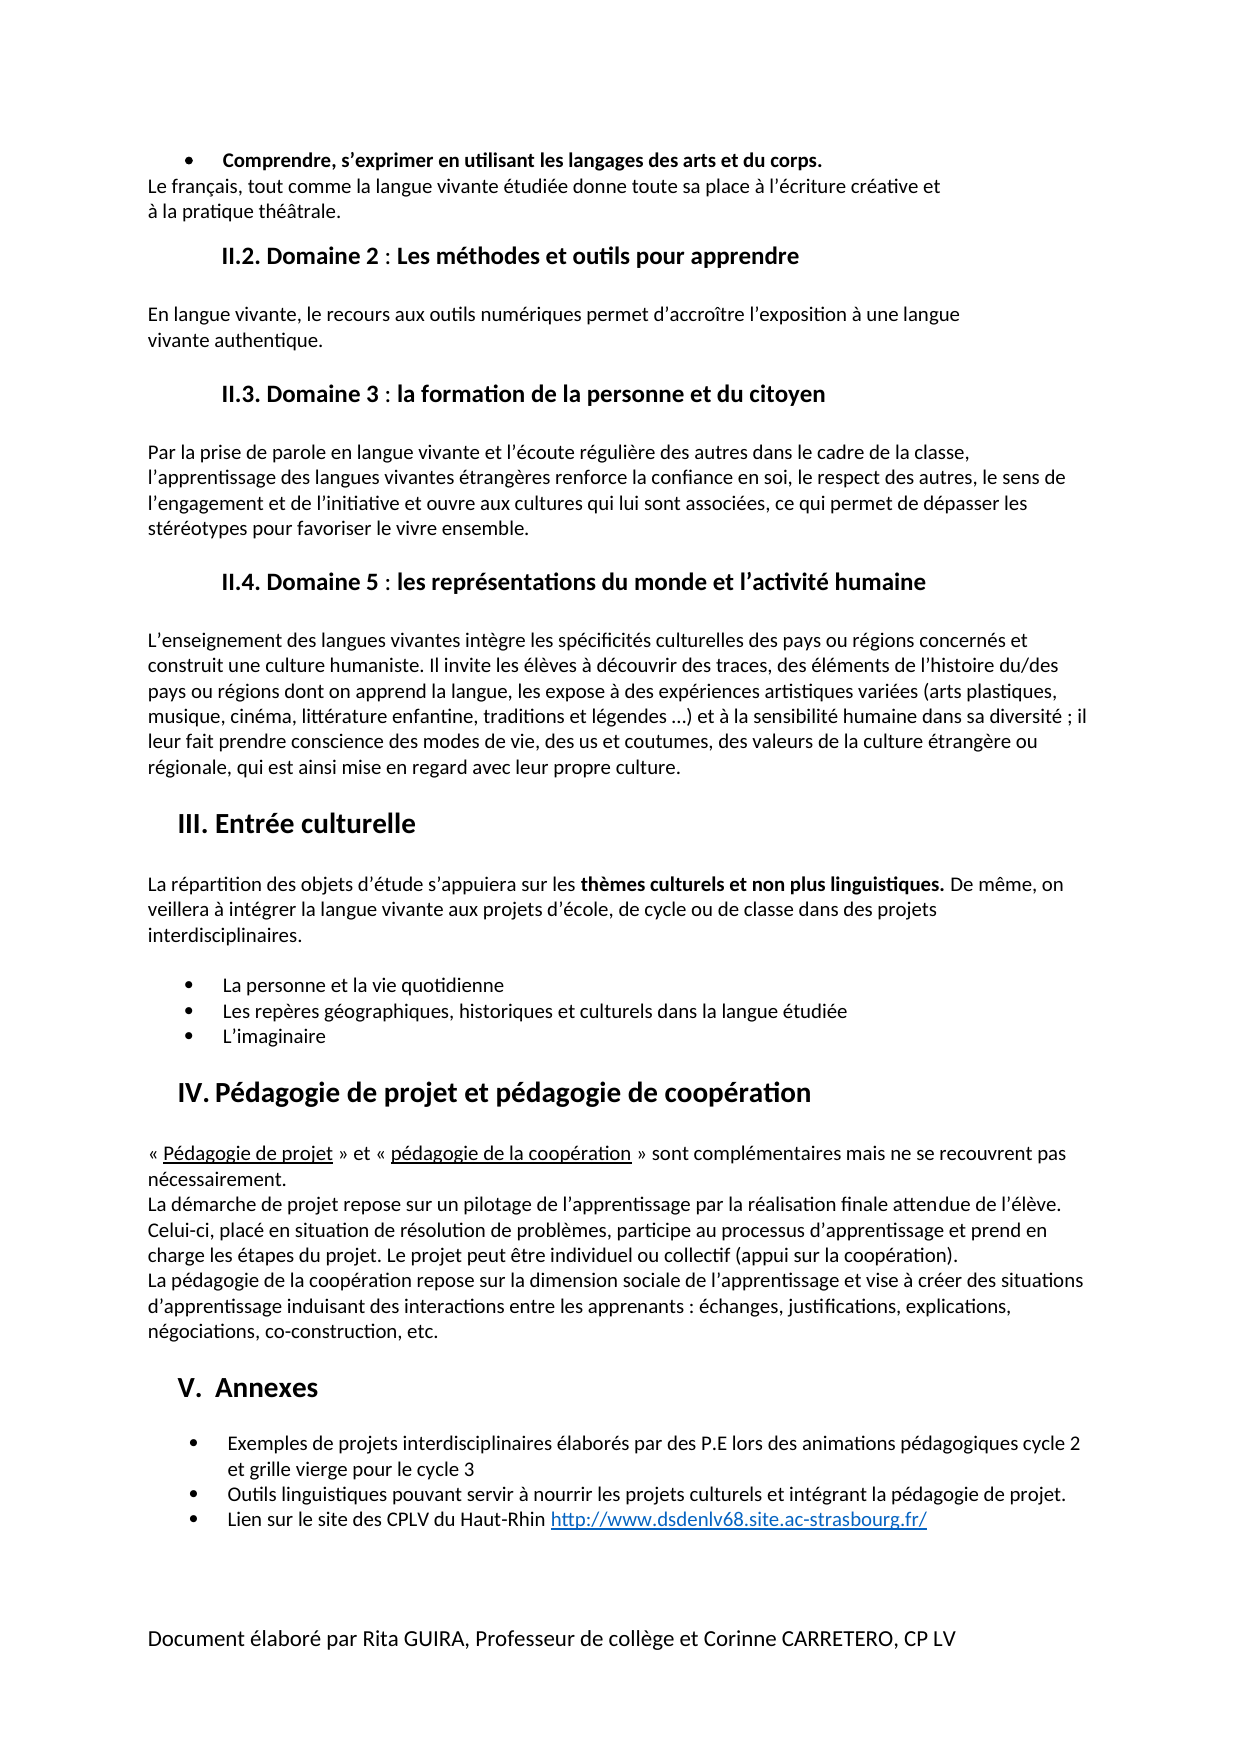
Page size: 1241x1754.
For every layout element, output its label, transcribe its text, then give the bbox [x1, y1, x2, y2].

text La pédagogie de la coopération repose sur la dimension sociale de l’apprentissage et vise à créer des situations d’apprentissage induisant des interactions entre les apprenants : échanges, justifications, explications, [148, 1268, 1093, 1318]
text La répartition des objets d’étude s’appuiera sur les thèmes culturels et non plus linguistiques. De même, on veillera à intégrer la langue vivante aux projets d’école, de cycle ou de classe dans des projets interdisciplinaires. [148, 871, 1093, 947]
text à la pratique théâtrale. [148, 198, 1093, 224]
text II.4. Domaine 5 : les représentations du monde et l’activité humaine [148, 566, 1093, 596]
list Comprendre, s’exprimer en utilisant les langages des arts et du corps. [185, 148, 1093, 173]
list Lien sur le site des CPLV du Haut-Rhin http://www.dsdenlv68.site.ac-strasbourg.fr/ [190, 1507, 1093, 1532]
list Exemples de projets interdisciplinaires élaborés par des P.E lors des animations pédagogiques cycle 2 et grille vierge pour le cycle 3 [190, 1430, 1093, 1481]
list Pédagogie de projet et pédagogie de coopération [177, 1074, 1093, 1110]
text vivante authentique. [148, 327, 1093, 352]
list L’imaginaire [185, 1023, 1093, 1049]
text Le français, tout comme la langue vivante étudiée donne toute sa place à l’écriture créative et [148, 173, 1093, 198]
list Annexes [177, 1369, 1093, 1405]
text II.2. Domaine 2 : Les méthodes et outils pour apprendre [148, 241, 1093, 271]
text En langue vivante, le recours aux outils numériques permet d’accroître l’exposition à une langue [148, 302, 1093, 327]
text négociations, co-construction, etc. [148, 1318, 1093, 1344]
text Par la prise de parole en langue vivante et l’écoute régulière des autres dans le cadre de la classe, l’apprentissage des langues vivantes étrangères renforce la confiance en soi, le respect des autres, le sens de l’engagement et de l’initiative et ouvre aux cultures qui lui sont associées, ce qui permet de dépasser les stéréotypes pour favoriser le vivre ensemble. [148, 439, 1093, 541]
list Entrée culturelle [177, 805, 1093, 841]
text L’enseignement des langues vivantes intègre les spécificités culturelles des pays ou régions concernés et construit une culture humaniste. Il invite les élèves à découvrir des traces, des éléments de l’histoire du/des pays ou régions dont on apprend la langue, les expose à des expériences artistiques variées (arts plastiques, musique, cinéma, littérature enfantine, traditions et légendes …) et à la sensibilité humaine dans sa diversité ; il leur fait prendre conscience des modes de vie, des us et coutumes, des valeurs de la culture étrangère ou régionale, qui est ainsi mise en regard avec leur propre culture. [148, 627, 1093, 779]
list La personne et la vie quotidienne [185, 973, 1093, 998]
text La démarche de projet repose sur un pilotage de l’apprentissage par la réalisation finale attendue de l’élève. Celui-ci, placé en situation de résolution de problèmes, participe au processus d’apprentissage et prend en charge les étapes du projet. Le projet peut être individuel ou collectif (appui sur la coopération). [148, 1191, 1093, 1268]
text II.3. Domaine 3 : la formation de la personne et du citoyen [148, 378, 1093, 408]
list Outils linguistiques pouvant servir à nourrir les projets culturels et intégrant la pédagogie de projet. [190, 1481, 1093, 1507]
text « Pédagogie de projet » et « pédagogie de la coopération » sont complémentaires mais ne se recouvrent pas nécessairement. [148, 1141, 1093, 1191]
list Les repères géographiques, historiques et culturels dans la langue étudiée [185, 998, 1093, 1023]
